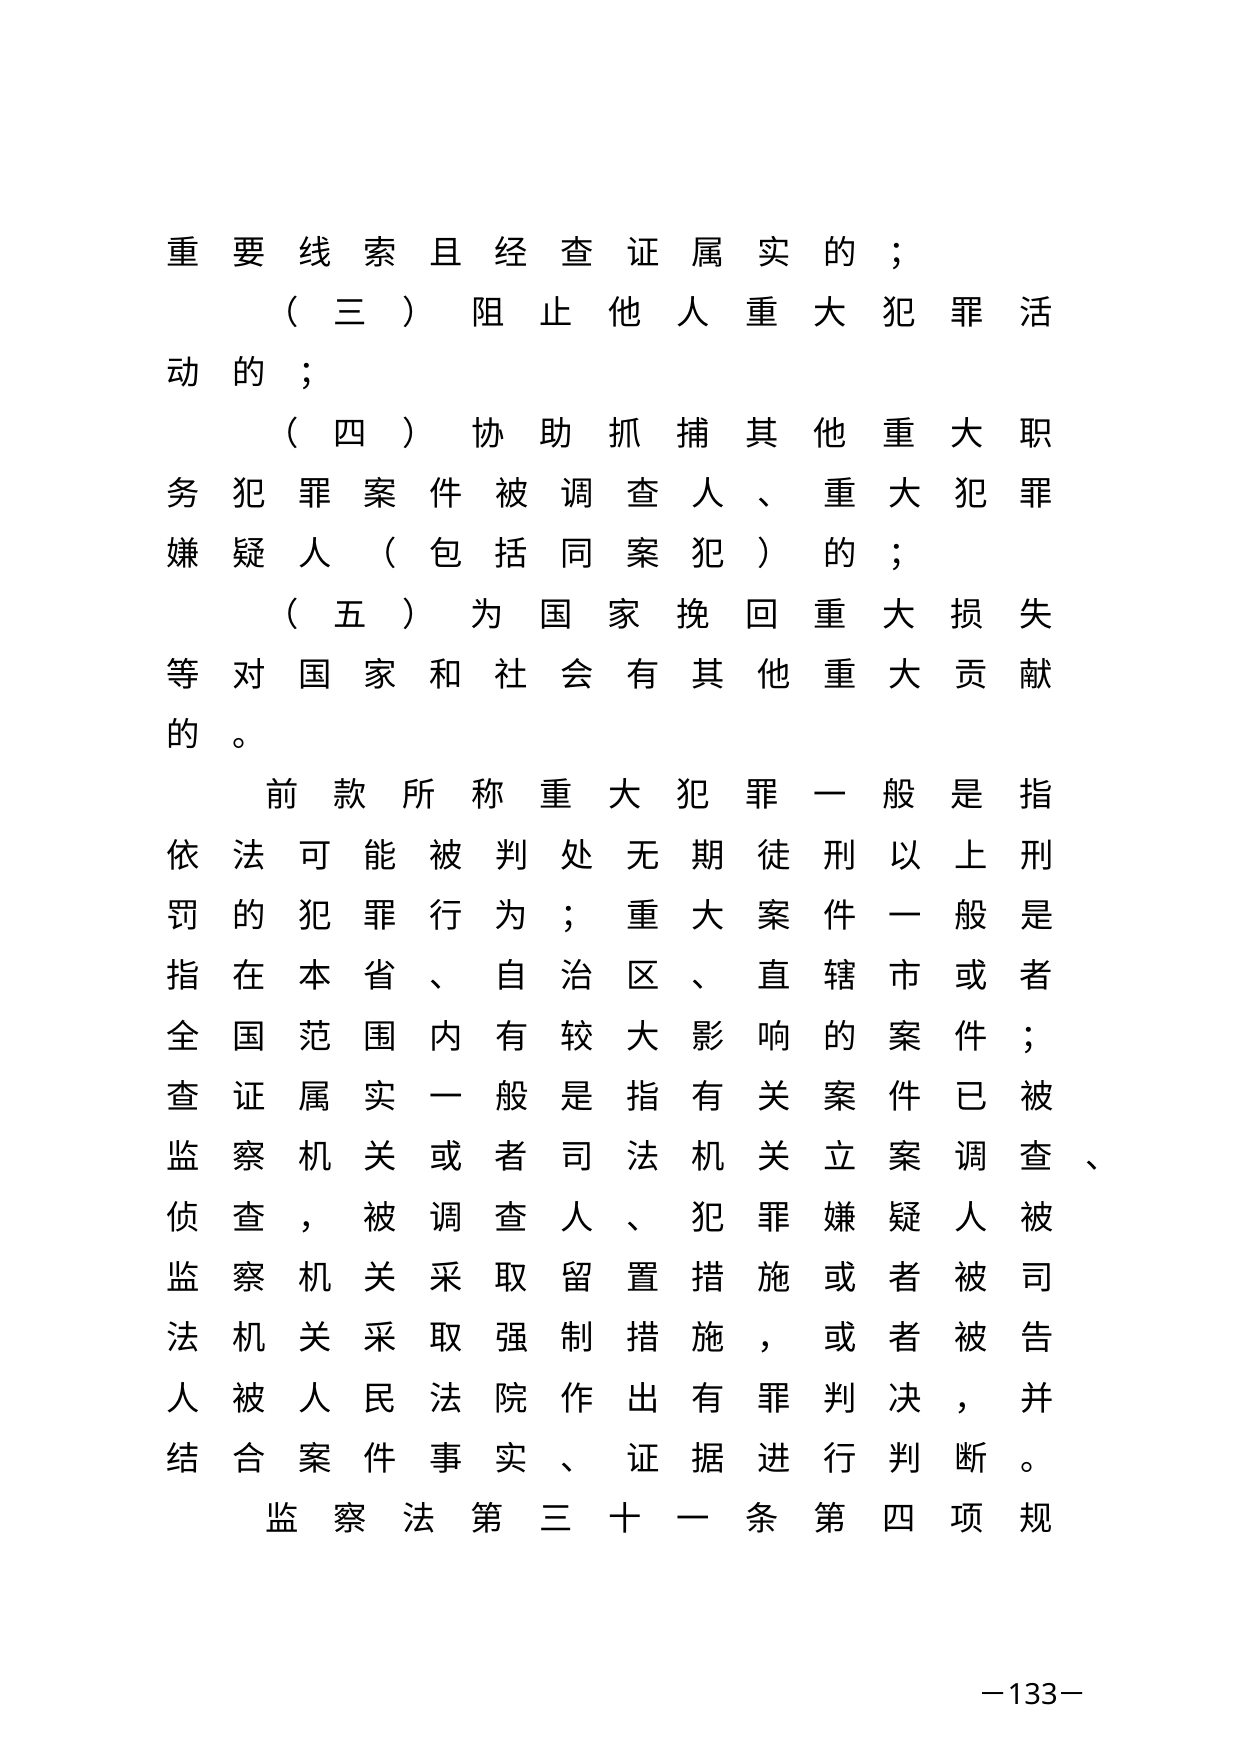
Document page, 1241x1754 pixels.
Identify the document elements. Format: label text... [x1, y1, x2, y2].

text 前款所称重大犯罪一般是指依法可能被判处无期徒刑以上刑罚的犯罪行为；重大案件一般是指在本省、自治区、直辖市或者全国范围内有较大影响的案件；查证属实一般是指有关案件已被监察机关或者司法机关立案调查、侦查，被调查人、犯罪嫌疑人被监察机关采取留置措施或者被司法机关采取强制措施，或者被告人被人民法院作出有罪判决，并结合案件事实、证据进行判断。 [167, 762, 1085, 1486]
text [167, 1486, 1085, 1546]
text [167, 219, 1085, 280]
text （五）为国家挽回重大损失等对国家和社会有其他重大贡献的。 [167, 581, 1085, 762]
text （四）协助抓捕其他重大职务犯罪案件被调查人、重大犯罪嫌疑人（包括同案犯）的； [167, 400, 1085, 581]
text （三）阻止他人重大犯罪活动的； [167, 280, 1085, 400]
